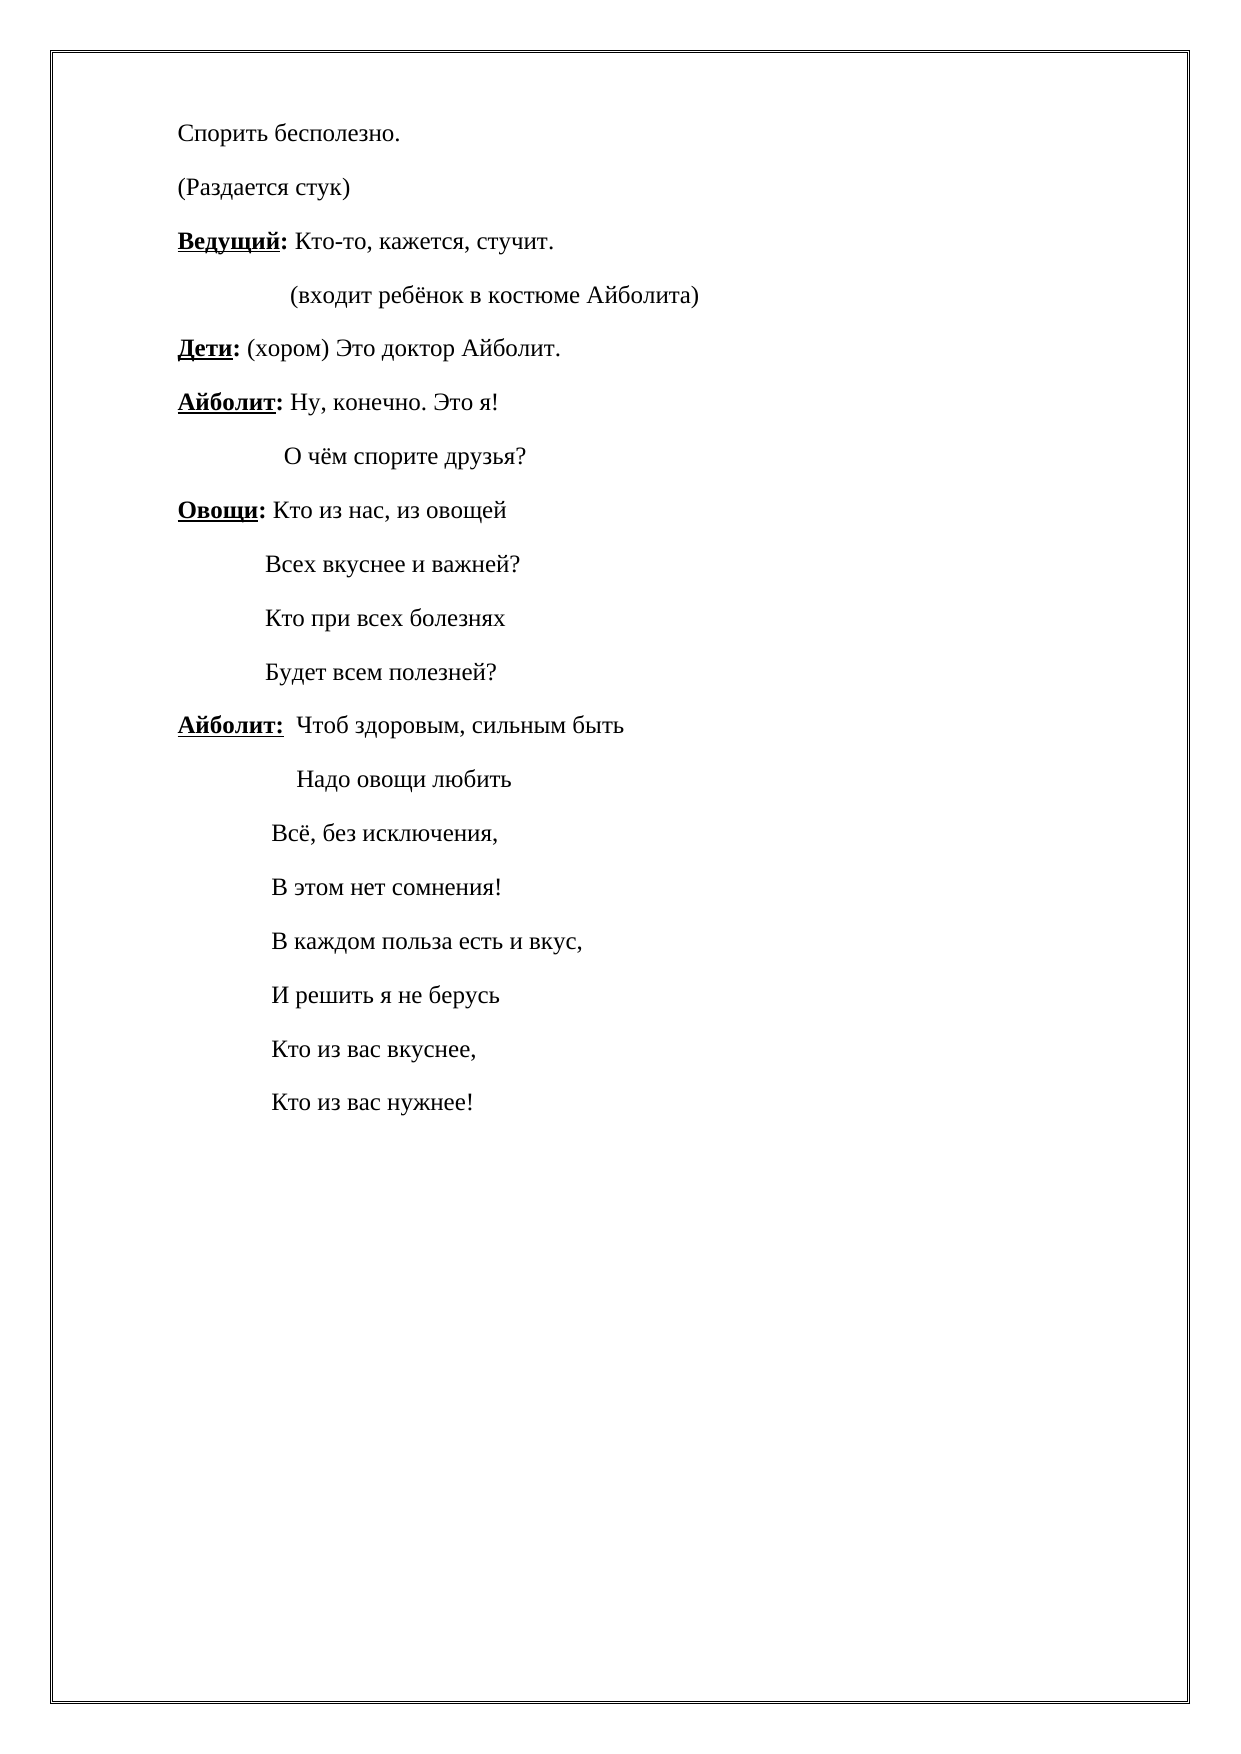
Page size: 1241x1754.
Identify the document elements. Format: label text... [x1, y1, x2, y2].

text О чём спорите друзья? [177, 441, 1152, 470]
text Будет всем полезней? [177, 657, 1152, 685]
text (Раздается стук) [177, 172, 1152, 201]
text (входит ребёнок в костюме Айболита) [177, 280, 1152, 308]
text Айболит: Ну, конечно. Это я! [177, 387, 1152, 416]
text И решить я не берусь [177, 980, 1152, 1008]
text Ведущий: Кто-то, кажется, стучит. [177, 226, 1152, 254]
text В каждом польза есть и вкус, [177, 926, 1152, 955]
text В этом нет сомнения! [177, 872, 1152, 901]
text Кто из вас нужнее! [177, 1087, 1152, 1116]
text Кто из вас вкуснее, [177, 1034, 1152, 1062]
text Кто при всех болезнях [177, 603, 1152, 632]
text Всё, без исключения, [177, 818, 1152, 847]
text Дети: (хором) Это доктор Айболит. [177, 333, 1152, 362]
text Всех вкуснее и важней? [177, 549, 1152, 578]
text Спорить бесполезно. [177, 118, 1152, 147]
text Айболит: Чтоб здоровым, сильным быть [177, 711, 1152, 739]
text Надо овощи любить [177, 764, 1152, 793]
text Овощи: Кто из нас, из овощей [177, 495, 1152, 524]
